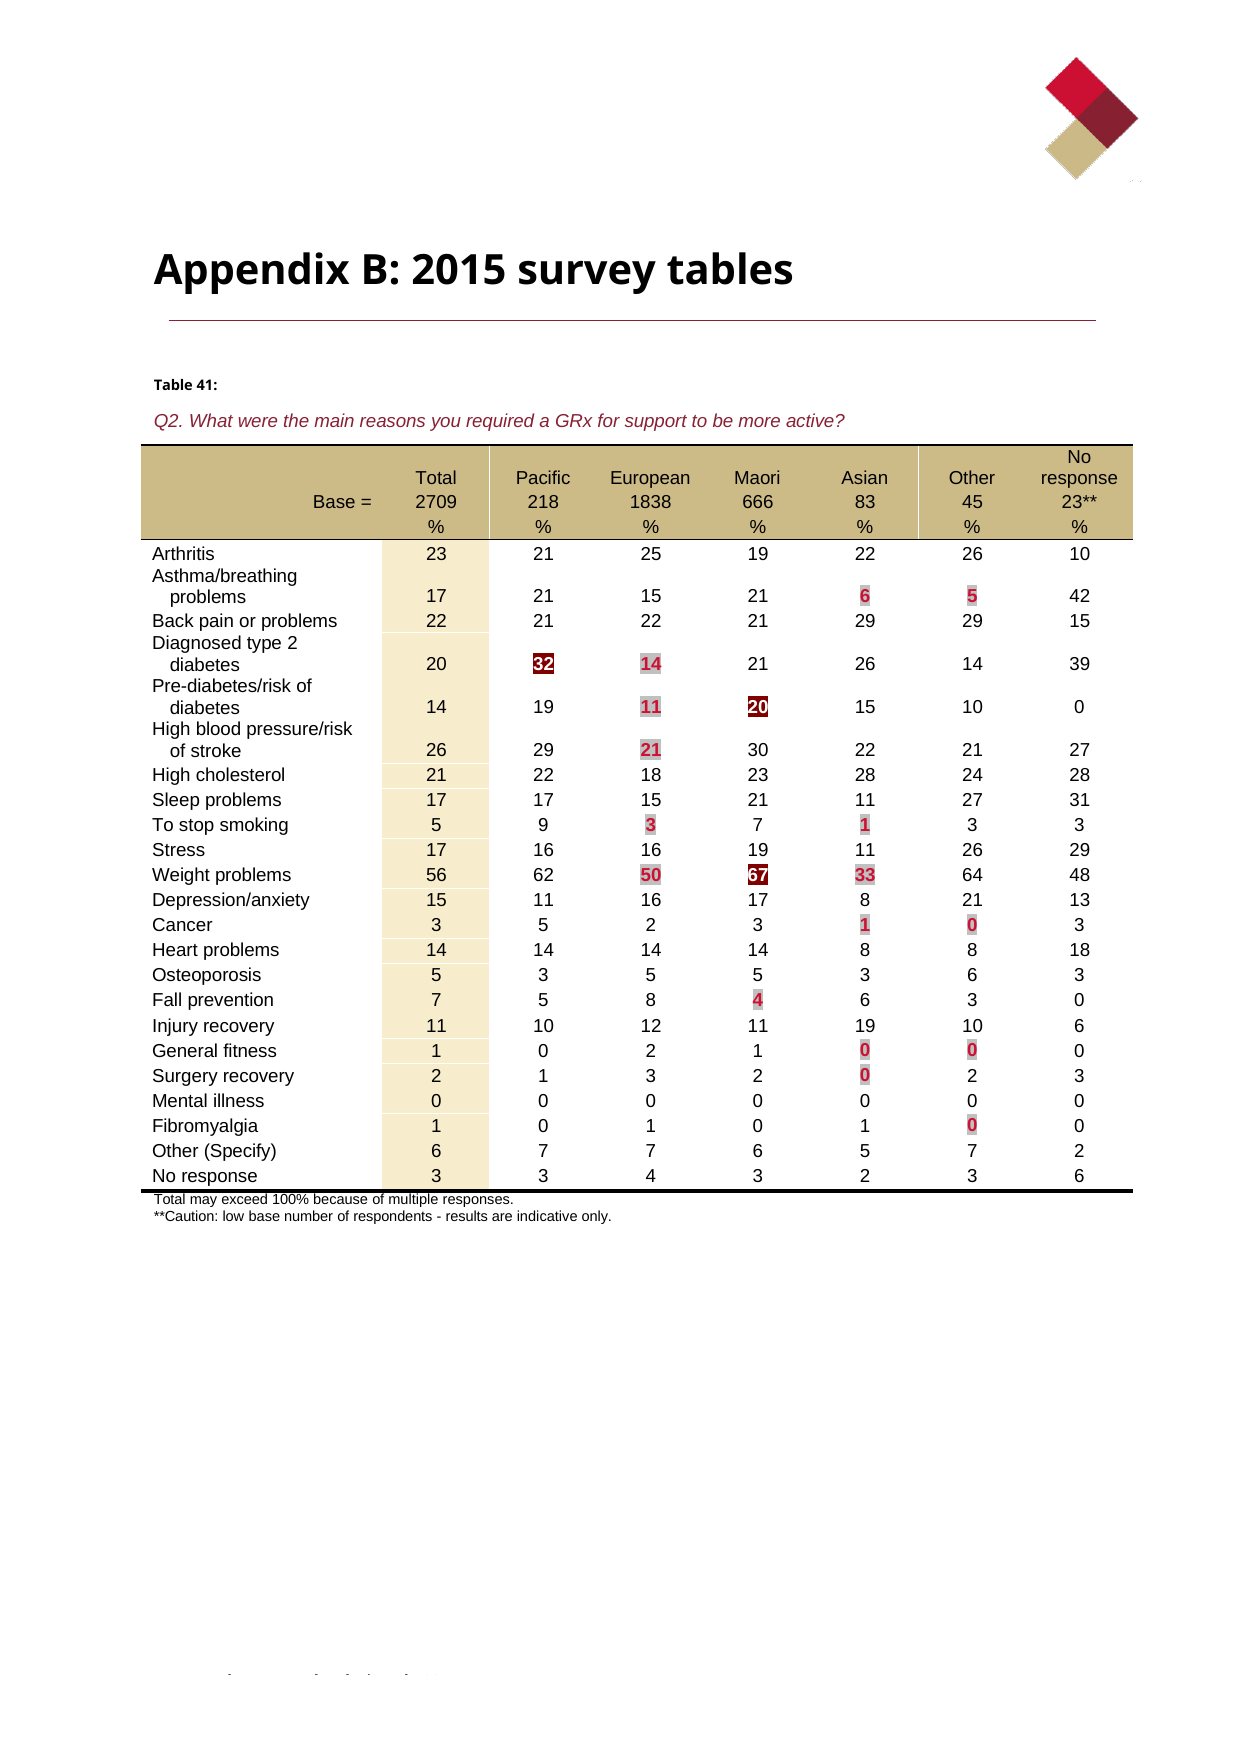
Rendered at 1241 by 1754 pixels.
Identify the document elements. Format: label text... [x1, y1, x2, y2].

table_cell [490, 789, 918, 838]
text **Caution: low base number of respondents - results are indicative only. [153, 1207, 1153, 1224]
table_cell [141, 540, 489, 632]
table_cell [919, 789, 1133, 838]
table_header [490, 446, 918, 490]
text Q2. What were the main reasons you required a GRx for support to be more active? [153, 409, 1153, 431]
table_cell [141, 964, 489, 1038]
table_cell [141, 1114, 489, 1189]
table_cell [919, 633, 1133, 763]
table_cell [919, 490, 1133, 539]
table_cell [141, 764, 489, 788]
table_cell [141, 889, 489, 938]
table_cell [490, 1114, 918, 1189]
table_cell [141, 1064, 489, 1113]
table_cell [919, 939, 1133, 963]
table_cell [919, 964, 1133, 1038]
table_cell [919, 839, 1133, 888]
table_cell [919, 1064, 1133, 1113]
picture [1039, 57, 1142, 182]
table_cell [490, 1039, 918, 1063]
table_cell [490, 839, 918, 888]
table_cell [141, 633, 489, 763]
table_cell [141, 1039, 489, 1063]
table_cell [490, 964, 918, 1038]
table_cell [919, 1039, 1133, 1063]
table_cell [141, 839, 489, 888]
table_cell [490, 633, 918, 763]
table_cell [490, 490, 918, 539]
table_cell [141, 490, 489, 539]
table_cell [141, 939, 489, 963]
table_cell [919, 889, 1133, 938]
text Appendix B: 2015 survey tables [153, 240, 1153, 296]
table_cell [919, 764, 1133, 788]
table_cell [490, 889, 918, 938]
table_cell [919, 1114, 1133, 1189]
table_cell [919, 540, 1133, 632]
text Table 41: [153, 374, 1153, 394]
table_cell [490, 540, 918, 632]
text Total may exceed 100% because of multiple responses. [153, 1192, 1153, 1207]
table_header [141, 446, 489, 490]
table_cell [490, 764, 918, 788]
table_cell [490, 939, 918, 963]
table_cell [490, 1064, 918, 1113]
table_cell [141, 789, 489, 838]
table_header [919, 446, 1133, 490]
